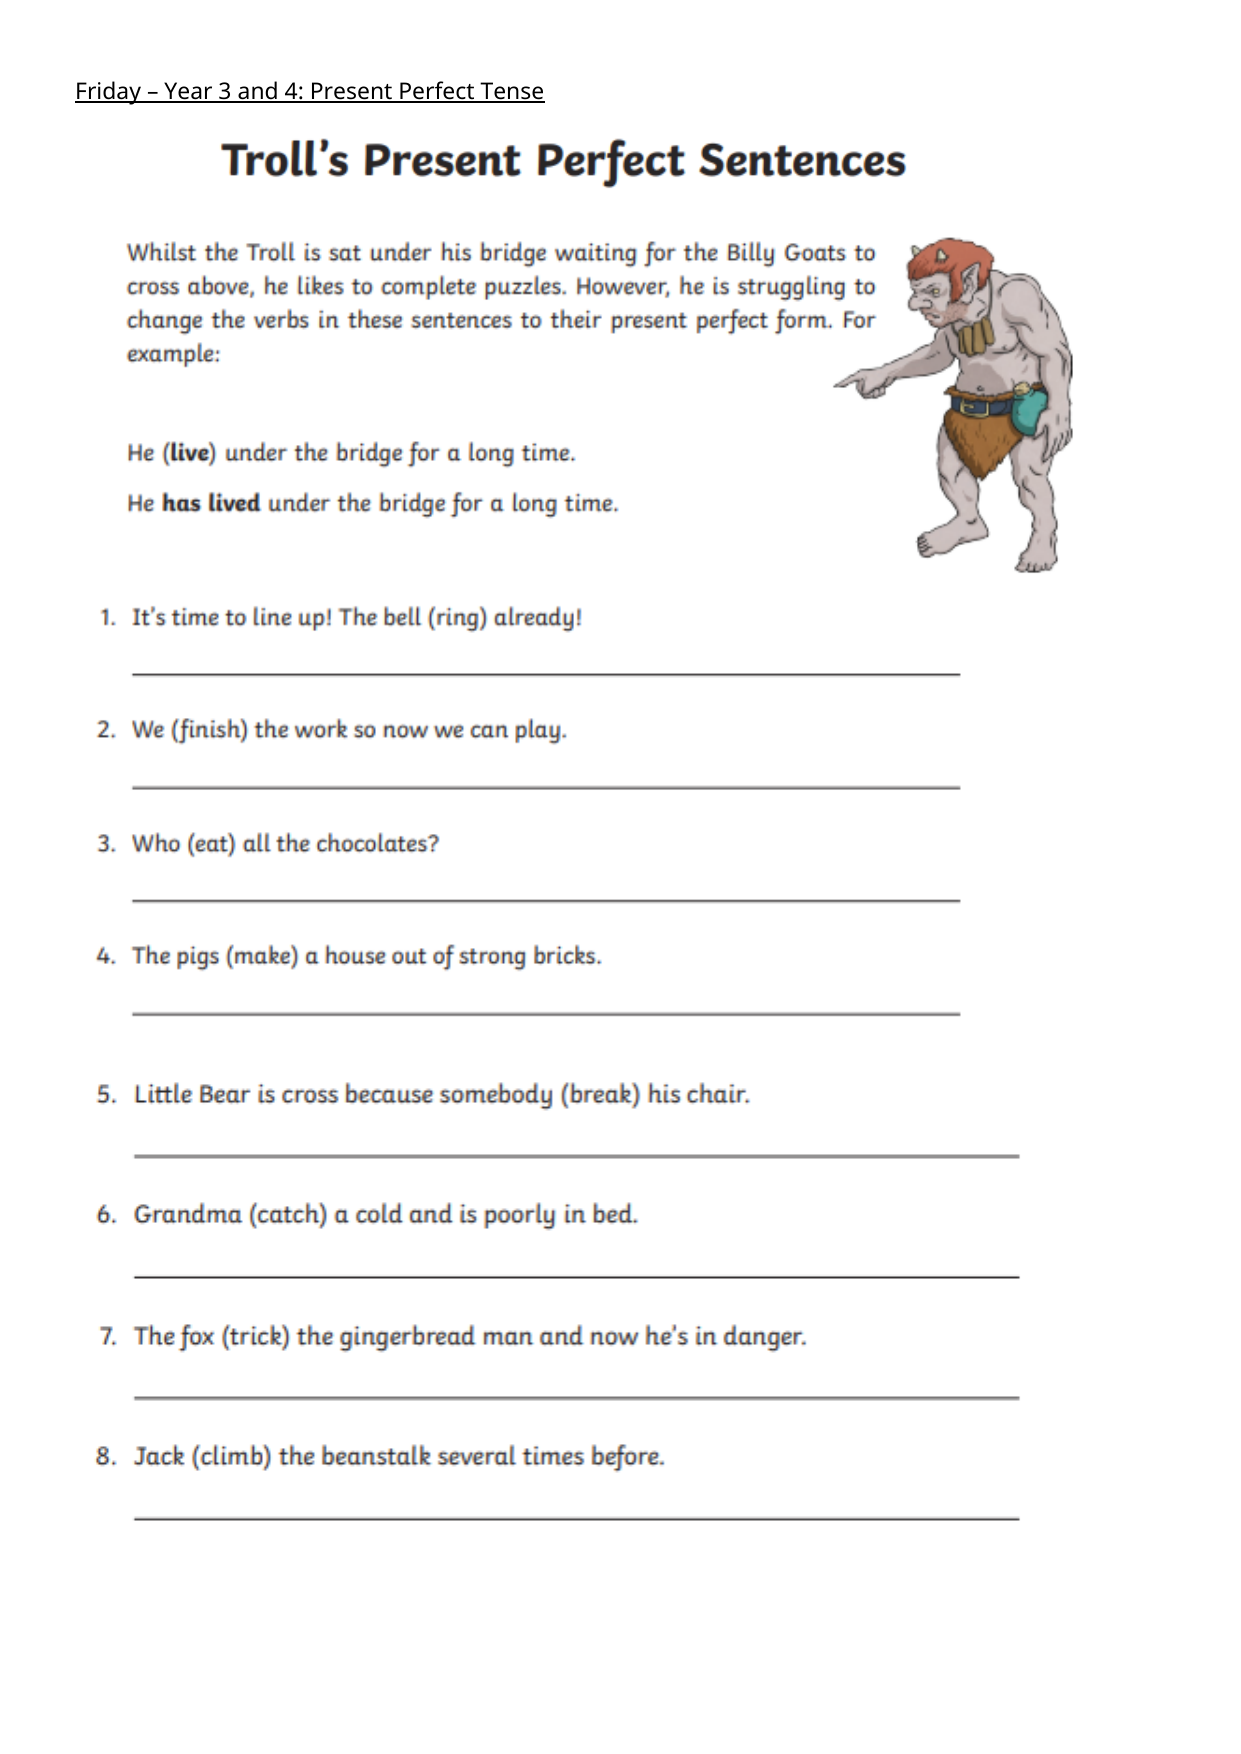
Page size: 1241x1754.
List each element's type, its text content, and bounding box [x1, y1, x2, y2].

text Friday – Year 3 and 4: Present Perfect Tense [75, 75, 1165, 106]
picture [75, 215, 1100, 1035]
picture [75, 1053, 1094, 1541]
picture [206, 125, 914, 196]
